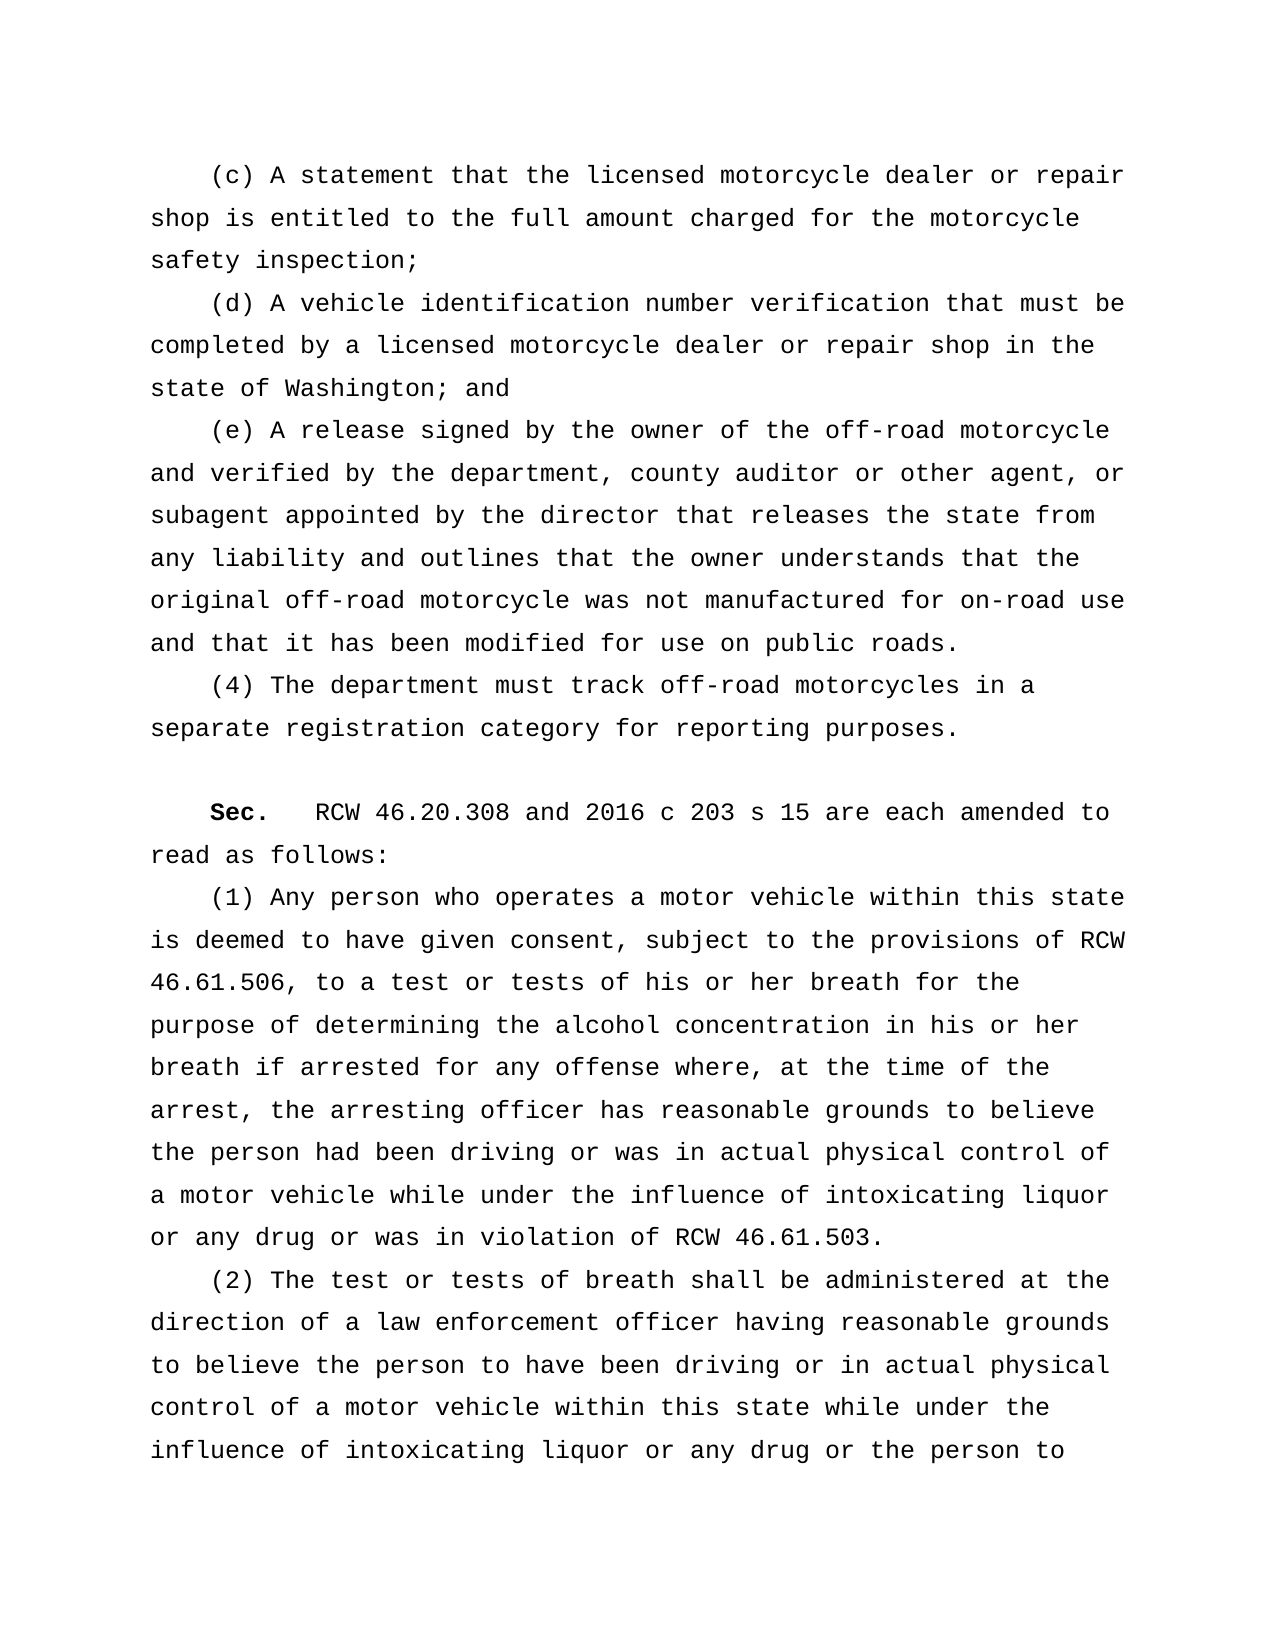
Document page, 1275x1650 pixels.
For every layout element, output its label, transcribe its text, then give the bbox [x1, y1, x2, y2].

text (4) The department must track off-road motorcycles in a separate registration category for reporting purposes. [150, 660, 1125, 745]
text Sec. RCW 46.20.308 and 2016 c 203 s 15 are each amended to read as follows: [150, 787, 1125, 872]
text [150, 1254, 1125, 1467]
text (e) A release signed by the owner of the off-road motorcycle and verified by the department, county auditor or other agent, or subagent appointed by the director that releases the state from any liability and outlines that the owner understands that the original off-road motorcycle was not manufactured for on-road use and that it has been modified for use on public roads. [150, 405, 1125, 660]
text (d) A vehicle identification number verification that must be completed by a licensed motorcycle dealer or repair shop in the state of Washington; and [150, 277, 1125, 405]
text (1) Any person who operates a motor vehicle within this state is deemed to have given consent, subject to the provisions of RCW 46.61.506, to a test or tests of his or her breath for the purpose of determining the alcohol concentration in his or her breath if arrested for any offense where, at the time of the arrest, the arresting officer has reasonable grounds to believe the person had been driving or was in actual physical control of a motor vehicle while under the influence of intoxicating liquor or any drug or was in violation of RCW 46.61.503. [150, 872, 1125, 1254]
text (c) A statement that the licensed motorcycle dealer or repair shop is entitled to the full amount charged for the motorcycle safety inspection; [150, 150, 1125, 277]
